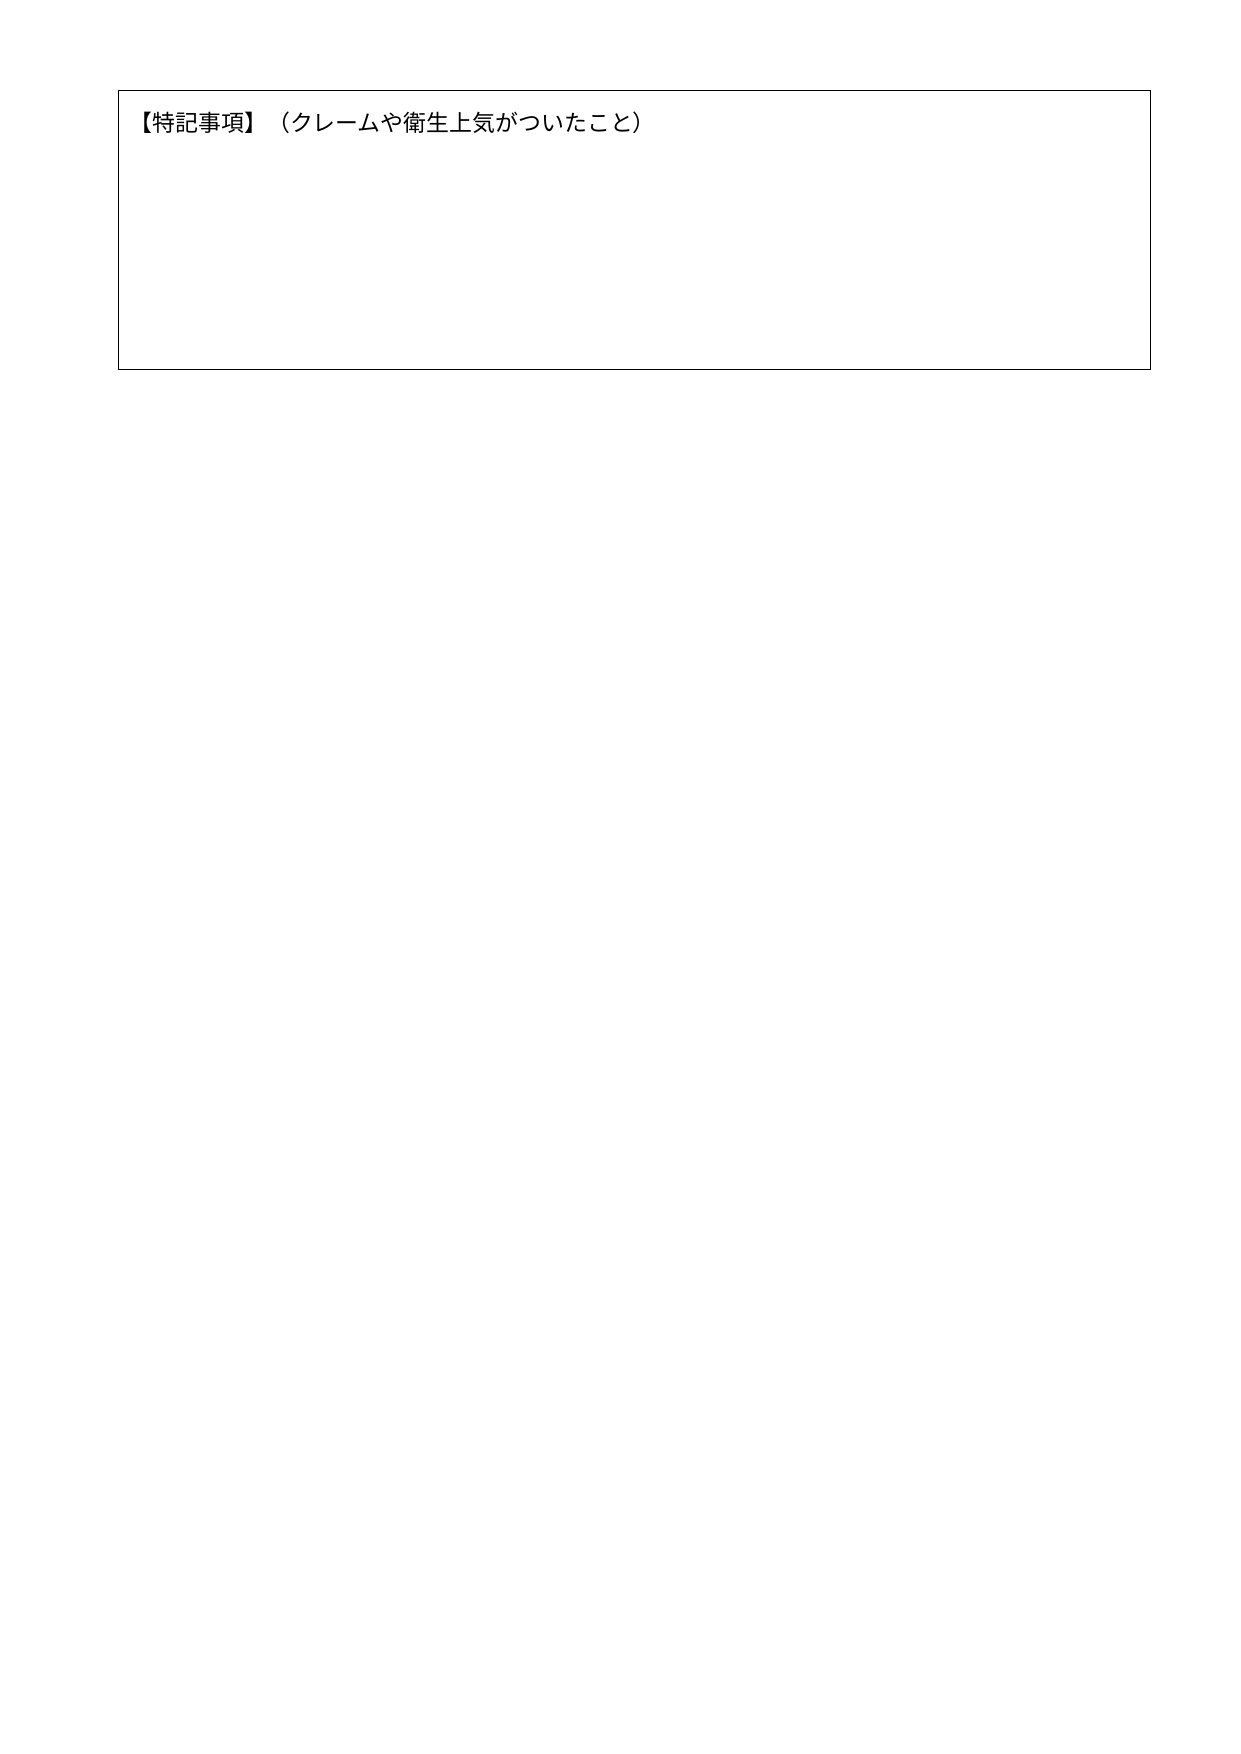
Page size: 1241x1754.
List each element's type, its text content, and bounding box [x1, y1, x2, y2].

table_header 【特記事項】（クレームや衛生上気がついたこと） [119, 91, 1150, 369]
